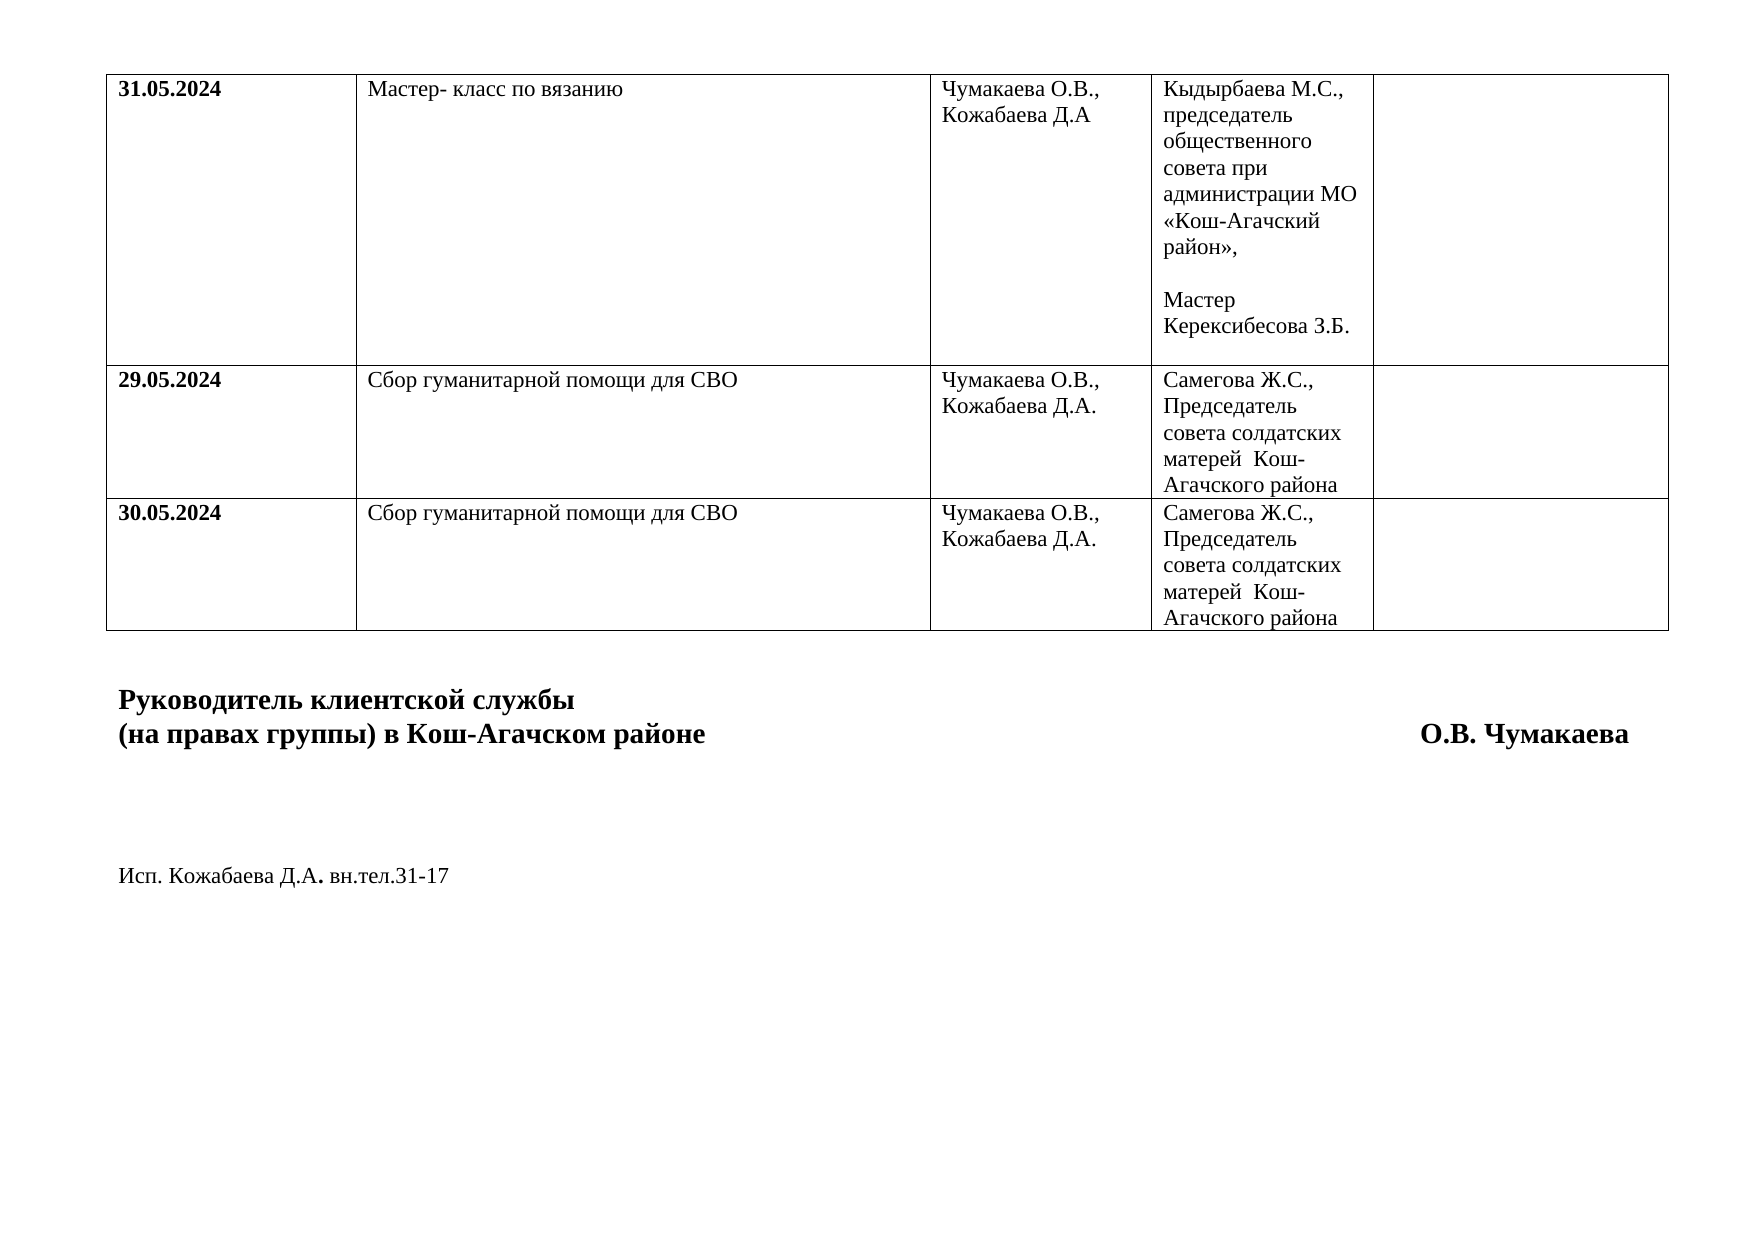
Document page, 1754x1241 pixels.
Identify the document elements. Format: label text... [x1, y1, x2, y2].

table_cell Чумакаева О.В., Кожабаева Д.А. [931, 366, 1151, 498]
table_cell Самегова Ж.С., Председатель совета солдатских матерей Кош-Агачского района [1152, 499, 1373, 630]
text Руководитель клиентской службы [118, 682, 1636, 716]
table_cell Самегова Ж.С., Председатель совета солдатских матерей Кош-Агачского района [1152, 366, 1373, 498]
table_cell Чумакаева О.В., Кожабаева Д.А [931, 75, 1151, 365]
table_cell [1374, 75, 1668, 365]
table_cell Сбор гуманитарной помощи для СВО [357, 366, 930, 498]
text (на правах группы) в Кош-Агачском районе О.В. Чумакаева [118, 716, 1636, 749]
table_cell Мастер- класс по вязанию [357, 75, 930, 365]
table_cell 30.05.2024 [107, 499, 356, 630]
table_cell 31.05.2024 [107, 75, 356, 365]
table_cell 29.05.2024 [107, 366, 356, 498]
table_cell Чумакаева О.В., Кожабаева Д.А. [931, 499, 1151, 630]
table_cell [1374, 366, 1668, 498]
table_cell Сбор гуманитарной помощи для СВО [357, 499, 930, 630]
table_cell [1374, 499, 1668, 630]
text Исп. Кожабаева Д.А. вн.тел.31-17 [118, 862, 1636, 888]
table_cell Кыдырбаева М.С., председатель общественного совета при администрации МО «Кош-Агачский район», Мастер Керексибесова З.Б. [1152, 75, 1373, 365]
